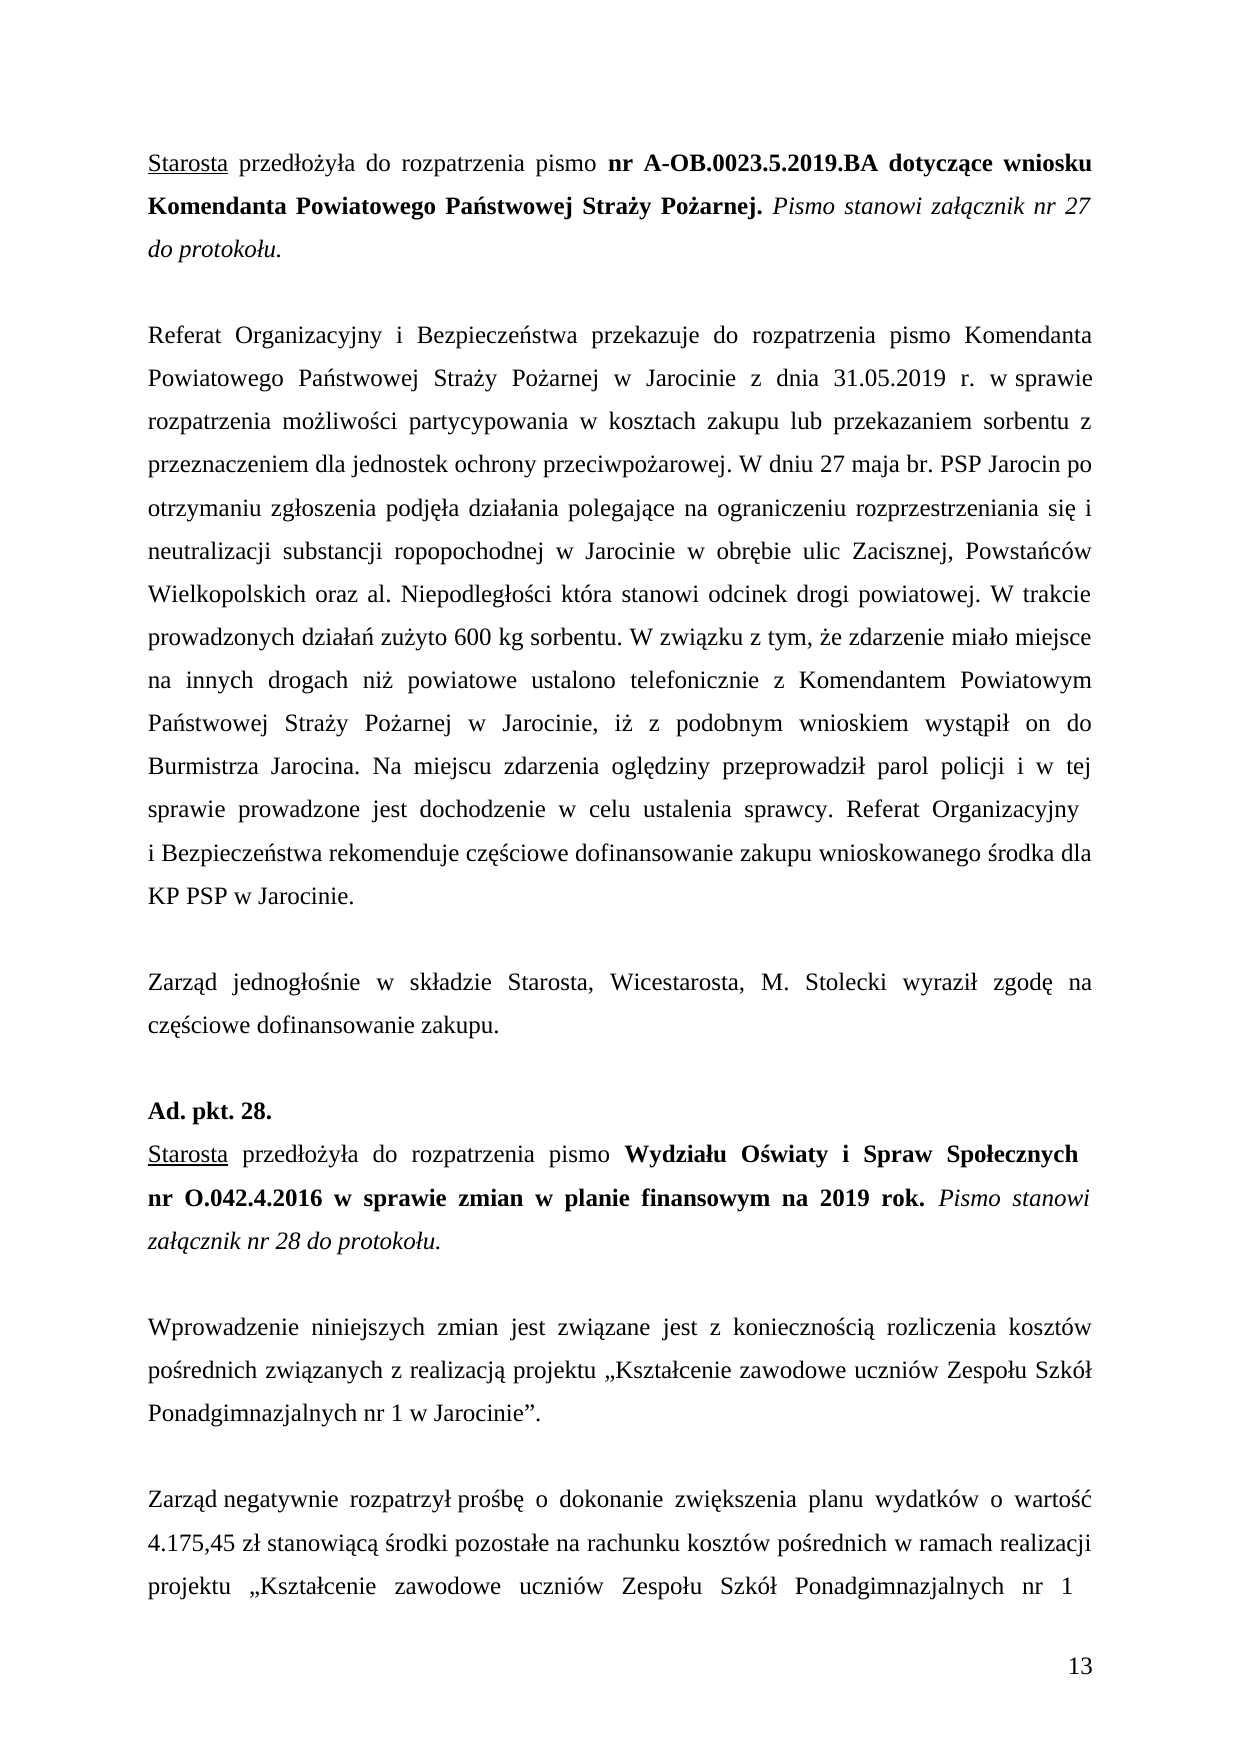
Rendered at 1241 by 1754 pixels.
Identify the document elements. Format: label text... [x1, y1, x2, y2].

text Starosta przedłożyła do rozpatrzenia pismo Wydziału Oświaty i Spraw Społecznych nr O.042.4.2016 w sprawie zmian w planie finansowym na 2019 rok. Pismo stanowi załącznik nr 28 do protokołu. [148, 1139, 1093, 1254]
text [148, 1484, 1093, 1599]
text Ad. pkt. 28. [148, 1096, 1093, 1125]
text Wprowadzenie niniejszych zmian jest związane jest z koniecznością rozliczenia kosztów pośrednich związanych z realizacją projektu „Kształcenie zawodowe uczniów Zespołu Szkół Ponadgimnazjalnych nr 1 w Jarocinie”. [148, 1312, 1093, 1427]
text Zarząd jednogłośnie w składzie Starosta, Wicestarosta, M. Stolecki wyraził zgodę na częściowe dofinansowanie zakupu. [148, 967, 1093, 1039]
text Referat Organizacyjny i Bezpieczeństwa przekazuje do rozpatrzenia pismo Komendanta Powiatowego Państwowej Straży Pożarnej w Jarocinie z dnia 31.05.2019 r. w sprawie rozpatrzenia możliwości partycypowania w kosztach zakupu lub przekazaniem sorbentu z przeznaczeniem dla jednostek ochrony przeciwpożarowej. W dniu 27 maja br. PSP Jarocin po otrzymaniu zgłoszenia podjęła działania polegające na ograniczeniu rozprzestrzeniania się i neutralizacji substancji ropopochodnej w Jarocinie w obrębie ulic Zacisznej, Powstańców Wielkopolskich oraz al. Niepodległości która stanowi odcinek drogi powiatowej. W trakcie prowadzonych działań zużyto 600 kg sorbentu. W związku z tym, że zdarzenie miało miejsce na innych drogach niż powiatowe ustalono telefonicznie z Komendantem Powiatowym Państwowej Straży Pożarnej w Jarocinie, iż z podobnym wnioskiem wystąpił on do Burmistrza Jarocina. Na miejscu zdarzenia oględziny przeprowadził parol policji i w tej sprawie prowadzone jest dochodzenie w celu ustalenia sprawcy. Referat Organizacyjny i Bezpieczeństwa rekomenduje częściowe dofinansowanie zakupu wnioskowanego środka dla KP PSP w Jarocinie. [148, 320, 1093, 909]
text Starosta przedłożyła do rozpatrzenia pismo nr A-OB.0023.5.2019.BA dotyczące wniosku Komendanta Powiatowego Państwowej Straży Pożarnej. Pismo stanowi załącznik nr 27 do protokołu. [148, 148, 1093, 263]
